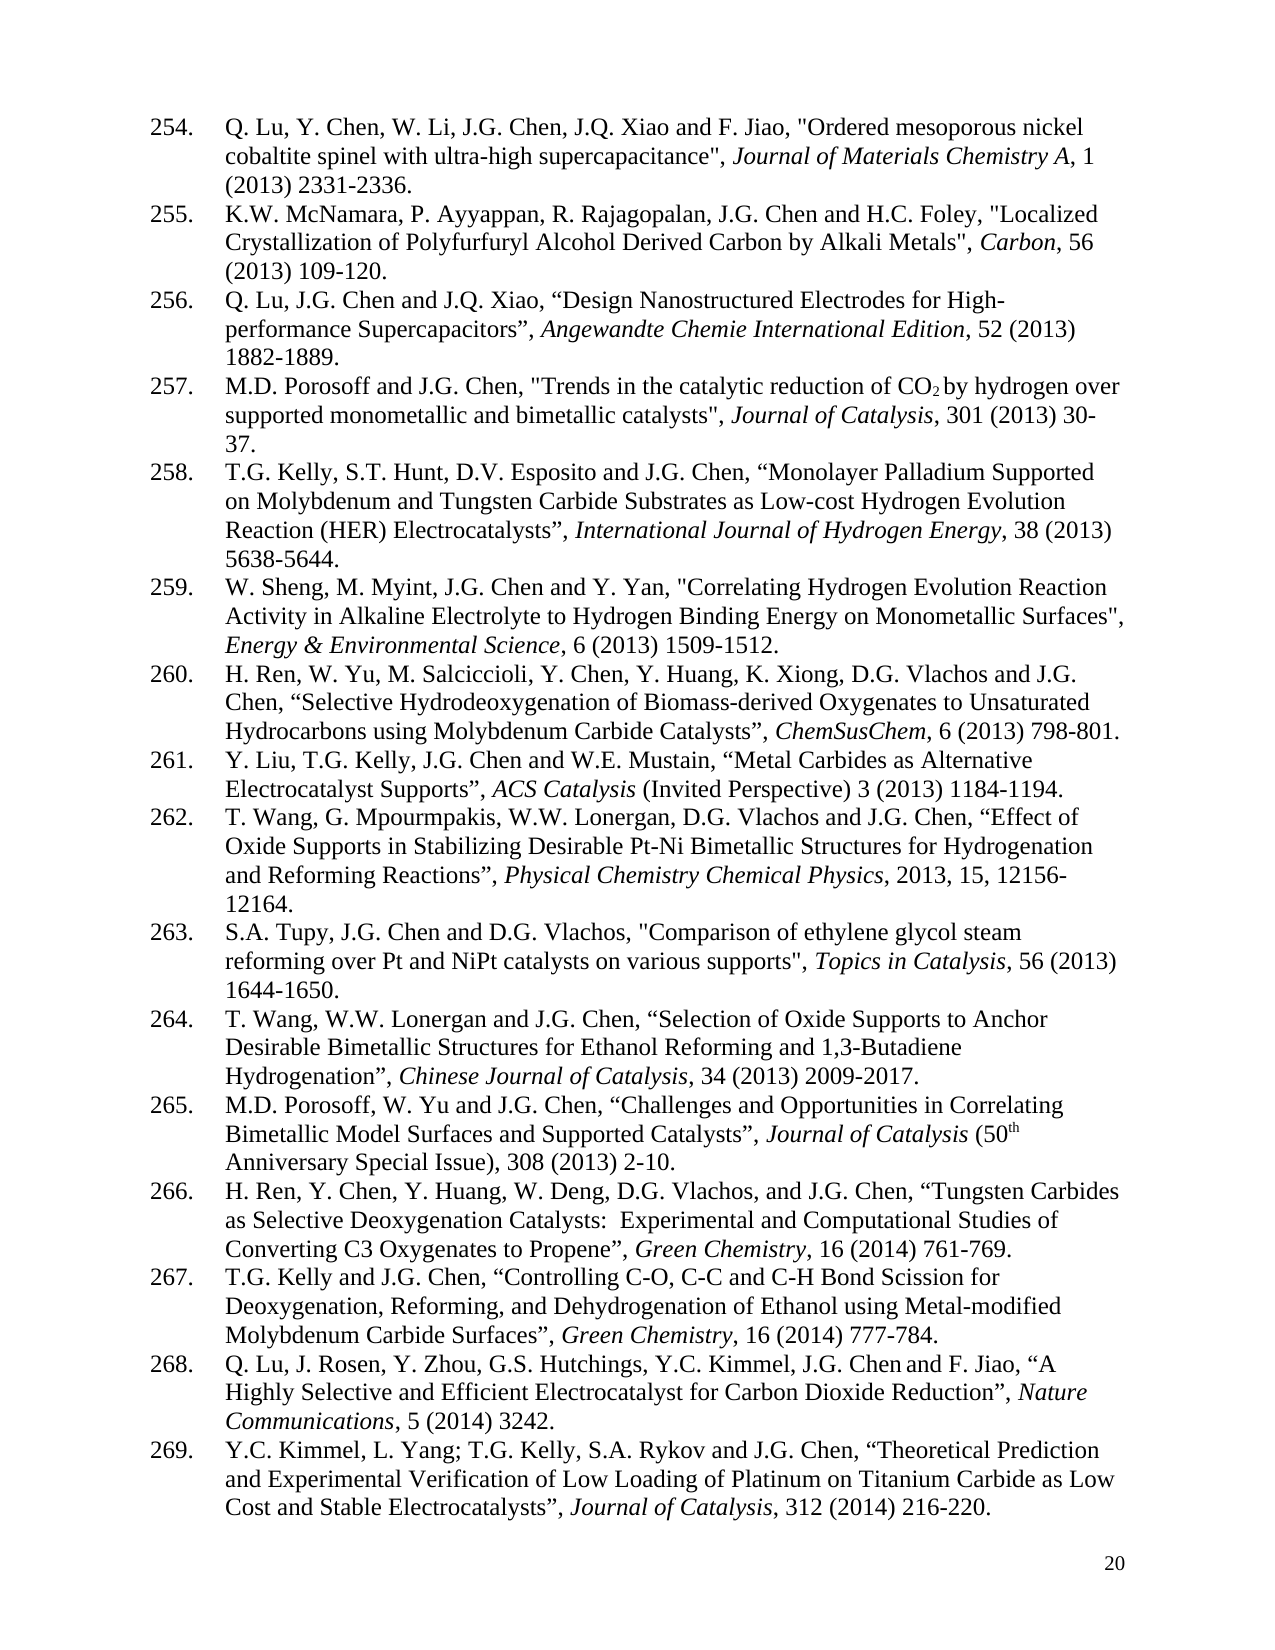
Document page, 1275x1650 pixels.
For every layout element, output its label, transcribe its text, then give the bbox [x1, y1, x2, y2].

list H. Ren, W. Yu, M. Salciccioli, Y. Chen, Y. Huang, K. Xiong, D.G. Vlachos and J.G. Chen, “Selective Hydrodeoxygenation of Biomass-derived Oxygenates to Unsaturated Hydrocarbons using Molybdenum Carbide Catalysts”, ChemSusChem, 6 (2013) 798-801. [150, 659, 1125, 745]
list T. Wang, G. Mpourmpakis, W.W. Lonergan, D.G. Vlachos and J.G. Chen, “Effect of Oxide Supports in Stabilizing Desirable Pt-Ni Bimetallic Structures for Hydrogenation and Reforming Reactions”, Physical Chemistry Chemical Physics, 2013, 15, 12156-12164. [150, 802, 1125, 917]
list M.D. Porosoff and J.G. Chen, "Trends in the catalytic reduction of CO2 by hydrogen over supported monometallic and bimetallic catalysts", Journal of Catalysis, 301 (2013) 30-37. [150, 371, 1125, 457]
list H. Ren, Y. Chen, Y. Huang, W. Deng, D.G. Vlachos, and J.G. Chen, “Tungsten Carbides as Selective Deoxygenation Catalysts: Experimental and Computational Studies of Converting C3 Oxygenates to Propene”, Green Chemistry, 16 (2014) 761-769. [150, 1176, 1125, 1262]
list Y.C. Kimmel, L. Yang; T.G. Kelly, S.A. Rykov and J.G. Chen, “Theoretical Prediction and Experimental Verification of Low Loading of Platinum on Titanium Carbide as Low Cost and Stable Electrocatalysts”, Journal of Catalysis, 312 (2014) 216-220. [150, 1435, 1125, 1521]
list Q. Lu, J. Rosen, Y. Zhou, G.S. Hutchings, Y.C. Kimmel, J.G. Chen and F. Jiao, “A Highly Selective and Efficient Electrocatalyst for Carbon Dioxide Reduction”, Nature Communications, 5 (2014) 3242. [150, 1349, 1125, 1435]
list Y. Liu, T.G. Kelly, J.G. Chen and W.E. Mustain, “Metal Carbides as Alternative Electrocatalyst Supports”, ACS Catalysis (Invited Perspective) 3 (2013) 1184-1194. [150, 745, 1125, 802]
list T. Wang, W.W. Lonergan and J.G. Chen, “Selection of Oxide Supports to Anchor Desirable Bimetallic Structures for Ethanol Reforming and 1,3-Butadiene Hydrogenation”, Chinese Journal of Catalysis, 34 (2013) 2009-2017. [150, 1004, 1125, 1090]
list M.D. Porosoff, W. Yu and J.G. Chen, “Challenges and Opportunities in Correlating Bimetallic Model Surfaces and Supported Catalysts”, Journal of Catalysis (50th Anniversary Special Issue), 308 (2013) 2-10. [150, 1090, 1125, 1176]
list K.W. McNamara, P. Ayyappan, R. Rajagopalan, J.G. Chen and H.C. Foley, "Localized Crystallization of Polyfurfuryl Alcohol Derived Carbon by Alkali Metals", Carbon, 56 (2013) 109-120. [150, 199, 1125, 285]
list S.A. Tupy, J.G. Chen and D.G. Vlachos, "Comparison of ethylene glycol steam reforming over Pt and NiPt catalysts on various supports", Topics in Catalysis, 56 (2013) 1644-1650. [150, 917, 1125, 1004]
list T.G. Kelly and J.G. Chen, “Controlling C-O, C-C and C-H Bond Scission for Deoxygenation, Reforming, and Dehydrogenation of Ethanol using Metal-modified Molybdenum Carbide Surfaces”, Green Chemistry, 16 (2014) 777-784. [150, 1262, 1125, 1349]
list Q. Lu, Y. Chen, W. Li, J.G. Chen, J.Q. Xiao and F. Jiao, "Ordered mesoporous nickel cobaltite spinel with ultra-high supercapacitance", Journal of Materials Chemistry A, 1 (2013) 2331-2336. [150, 112, 1125, 199]
list W. Sheng, M. Myint, J.G. Chen and Y. Yan, "Correlating Hydrogen Evolution Reaction Activity in Alkaline Electrolyte to Hydrogen Binding Energy on Monometallic Surfaces", Energy & Environmental Science, 6 (2013) 1509-1512. [150, 572, 1125, 659]
list Q. Lu, J.G. Chen and J.Q. Xiao, “Design Nanostructured Electrodes for High-performance Supercapacitors”, Angewandte Chemie International Edition, 52 (2013) 1882-1889. [150, 285, 1125, 371]
list T.G. Kelly, S.T. Hunt, D.V. Esposito and J.G. Chen, “Monolayer Palladium Supported on Molybdenum and Tungsten Carbide Substrates as Low-cost Hydrogen Evolution Reaction (HER) Electrocatalysts”, International Journal of Hydrogen Energy, 38 (2013) 5638-5644. [150, 457, 1125, 572]
